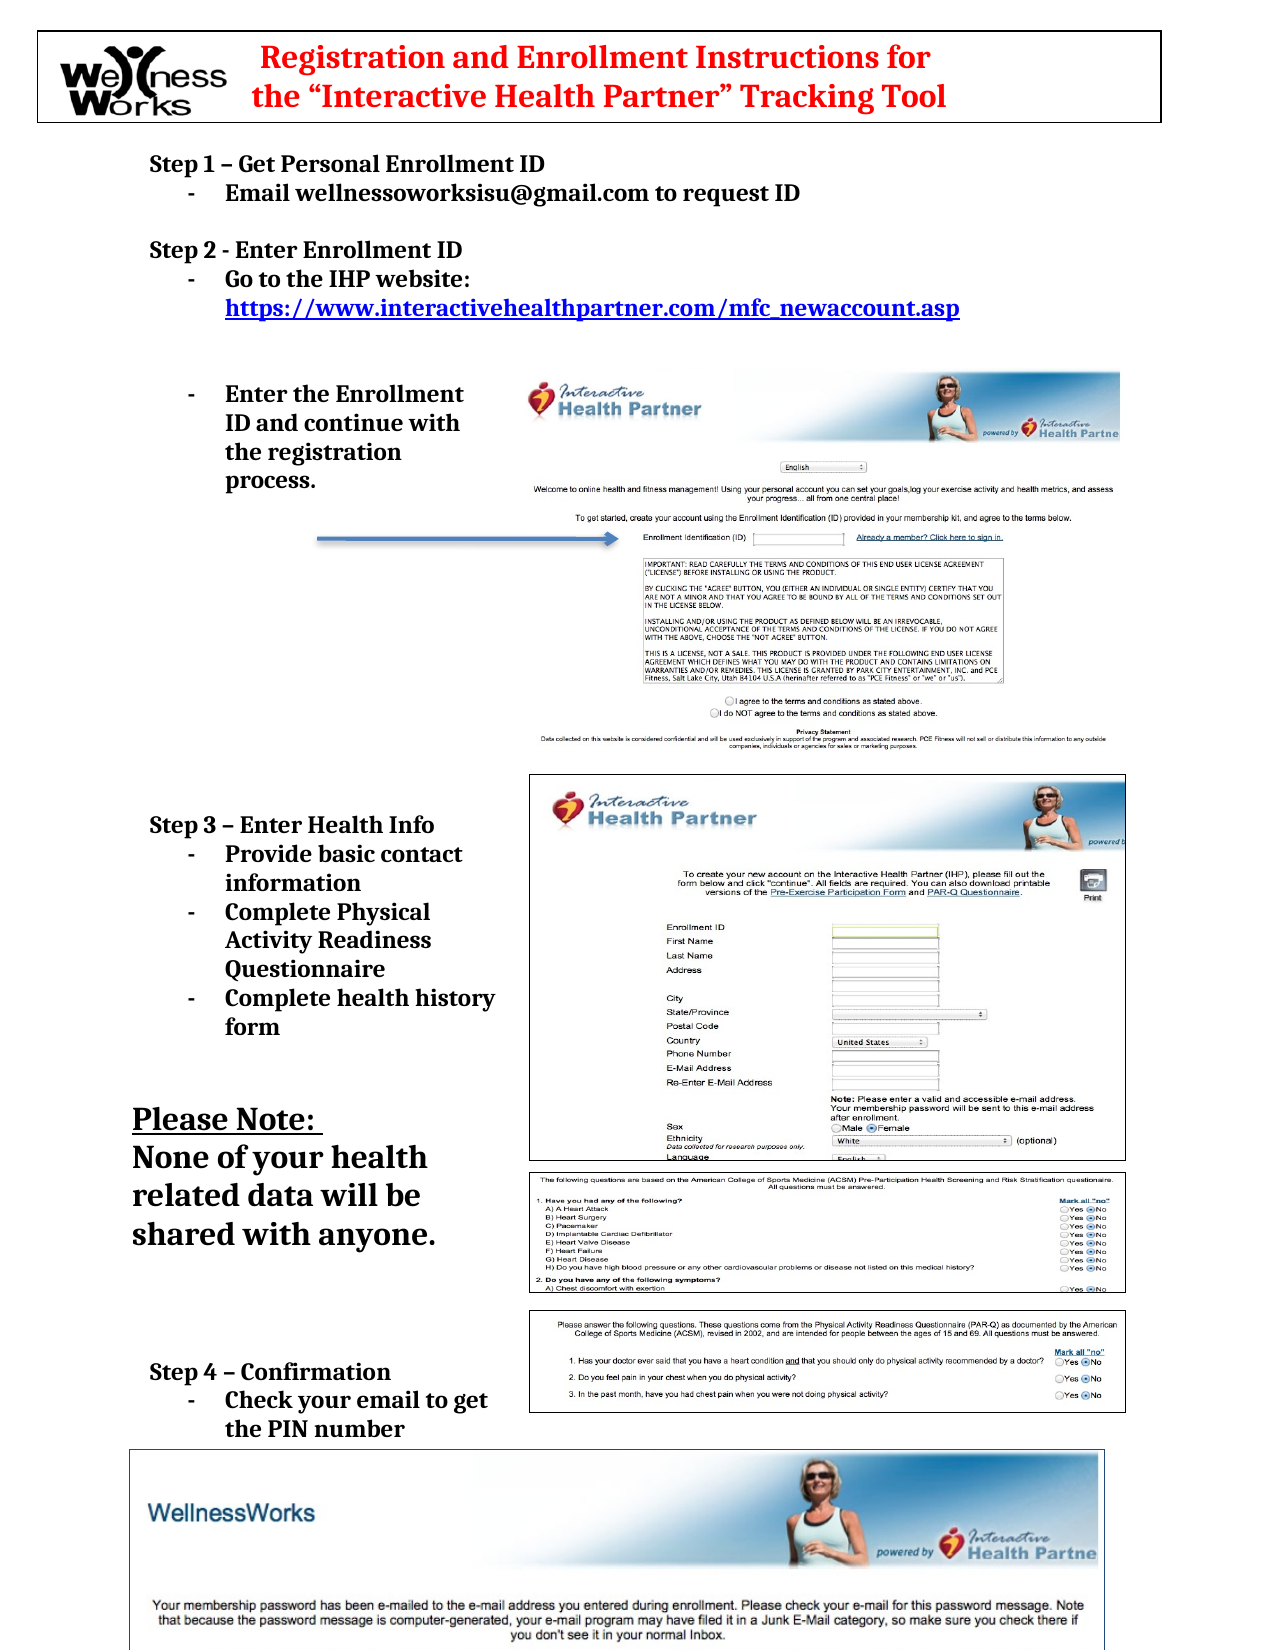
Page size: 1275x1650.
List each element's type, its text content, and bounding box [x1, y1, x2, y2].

text Step 3 – Enter Health Info [150, 811, 529, 840]
text Step 1 – Get Personal Enrollment ID [150, 150, 1125, 179]
picture [530, 775, 1125, 1160]
picture [514, 355, 1134, 752]
text Step 4 – Confirmation [150, 1357, 529, 1386]
list Provide basic contact information [187, 840, 529, 897]
list Complete health history form [187, 984, 529, 1041]
list Check your email to get the PIN number [187, 1386, 1125, 1444]
picture [530, 1311, 1125, 1412]
list Email wellnessoworksisu@gmail.com to request ID [187, 179, 1125, 207]
picture [54, 40, 243, 122]
list Complete Physical Activity Readiness Questionnaire [187, 897, 529, 984]
list Enter the Enrollment ID and continue with the registration process. [187, 380, 514, 495]
picture [130, 1450, 1104, 1650]
text Step 2 - Enter Enrollment ID [150, 236, 1125, 265]
picture [530, 1173, 1125, 1292]
list Go to the IHP website: https://www.interactivehealthpartner.com/mfc_newaccount.asp [187, 265, 1125, 322]
